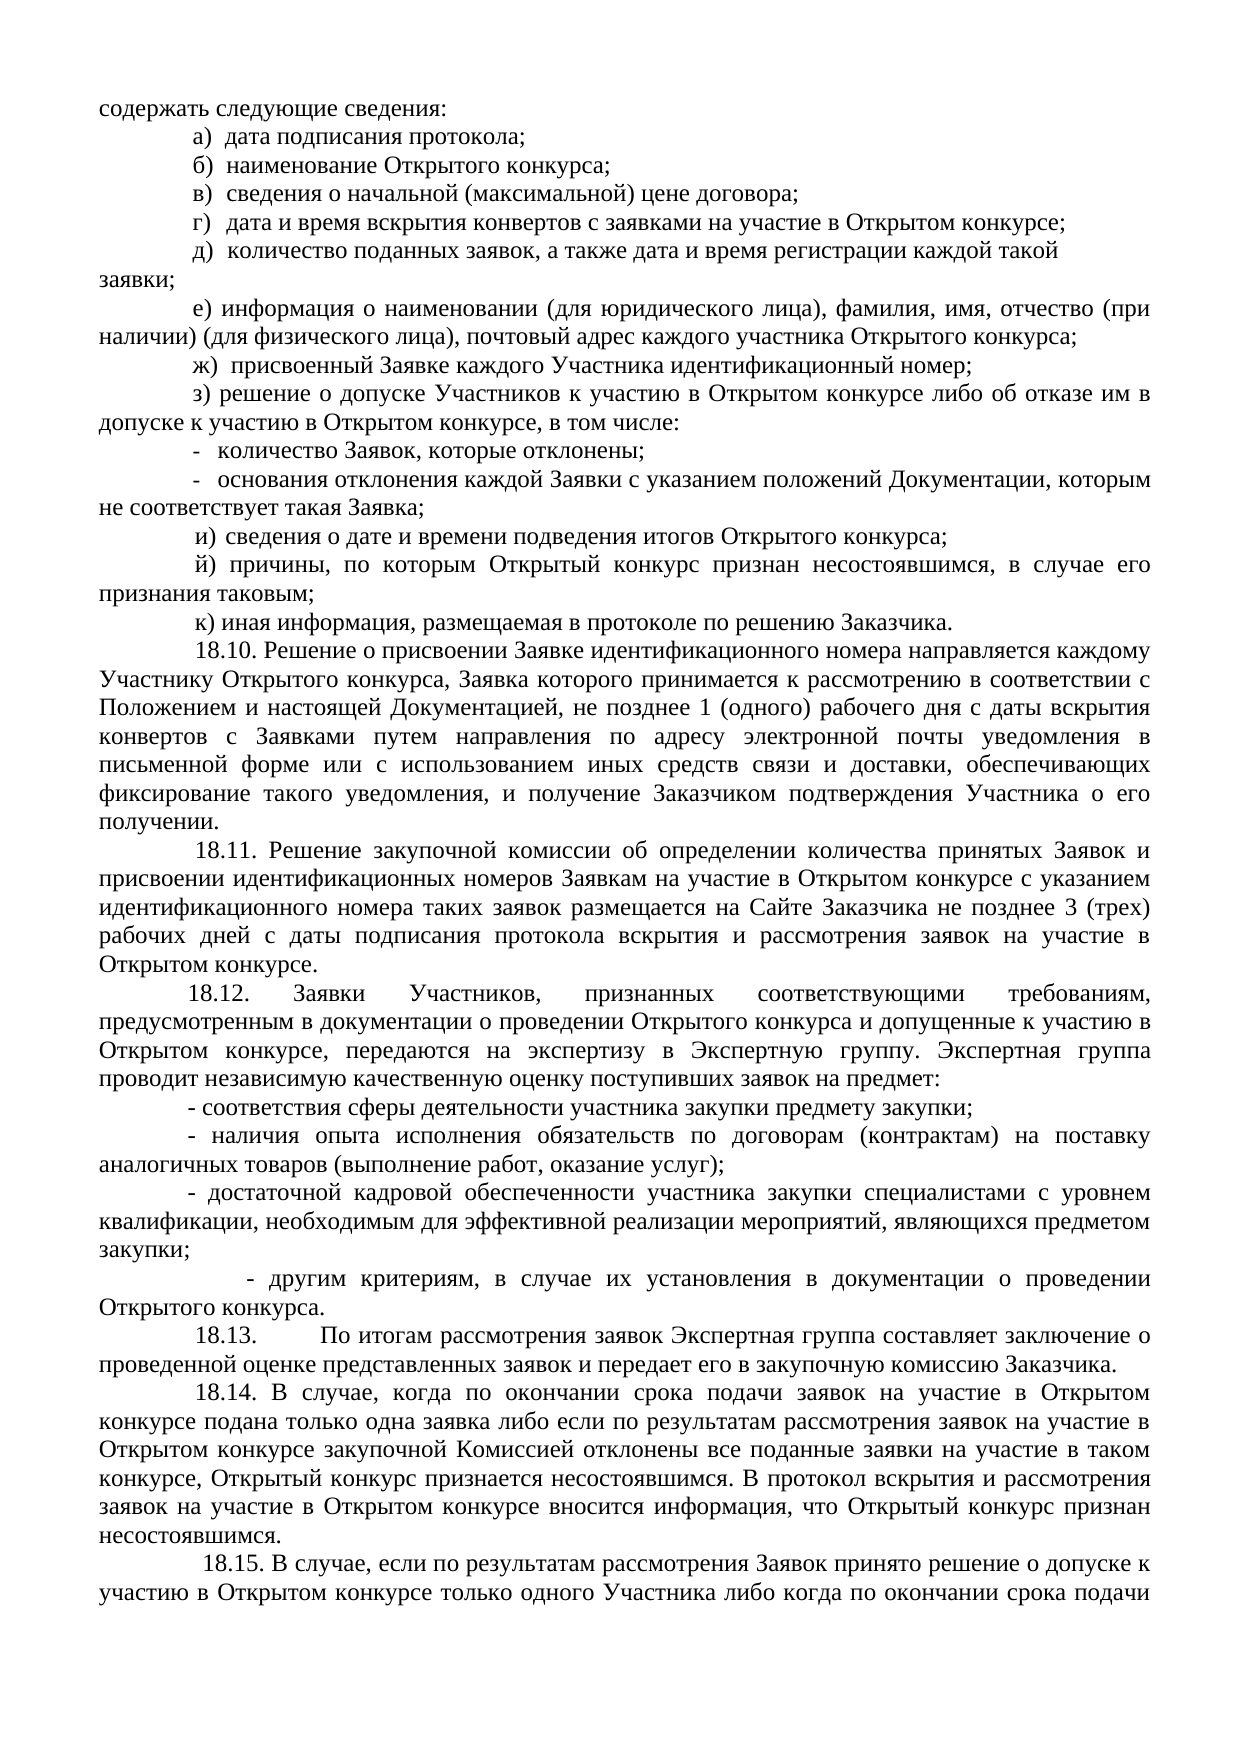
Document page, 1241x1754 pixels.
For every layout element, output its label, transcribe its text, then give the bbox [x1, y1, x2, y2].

text - наличия опыта исполнения обязательств по договорам (контрактам) на поставку аналогичных товаров (выполнение работ, оказание услуг); [99, 1121, 1152, 1178]
text 18.10. Решение о присвоении Заявке идентификационного номера направляется каждому Участнику Открытого конкурса, Заявка которого принимается к рассмотрению в соответствии с Положением и настоящей Документацией, не позднее 1 (одного) рабочего дня с даты вскрытия конвертов с Заявками путем направления по адресу электронной почты уведомления в письменной форме или с использованием иных средств связи и доставки, обеспечивающих фиксирование такого уведомления, и получение Заказчиком подтверждения Участника о его получении. [99, 636, 1152, 835]
text и) сведения о дате и времени подведения итогов Открытого конкурса; [99, 521, 1152, 550]
text заявки; [99, 264, 1152, 293]
list количество Заявок, которые отклонены; [99, 436, 1152, 464]
text г) дата и время вскрытия конвертов с заявками на участие в Открытом конкурсе; [99, 207, 1152, 236]
text д) количество поданных заявок, а также дата и время регистрации каждой такой [99, 236, 1152, 264]
text 18.11. Решение закупочной комиссии об определении количества принятых Заявок и присвоении идентификационных номеров Заявкам на участие в Открытом конкурсе с указанием идентификационного номера таких заявок размещается на Сайте Заказчика не позднее 3 (трех) рабочих дней с даты подписания протокола вскрытия и рассмотрения заявок на участие в Открытом конкурсе. [99, 835, 1152, 978]
text 18.12. Заявки Участников, признанных соответствующими требованиям, предусмотренным в документации о проведении Открытого конкурса и допущенные к участию в Открытом конкурсе, передаются на экспертизу в Экспертную группу. Экспертная группа проводит независимую качественную оценку поступивших заявок на предмет: [99, 978, 1152, 1092]
text - достаточной кадровой обеспеченности участника закупки специалистами с уровнем квалификации, необходимым для эффективной реализации мероприятий, являющихся предметом закупки; [99, 1178, 1152, 1263]
text 18.14. В случае, когда по окончании срока подачи заявок на участие в Открытом конкурсе подана только одна заявка либо если по результатам рассмотрения заявок на участие в Открытом конкурсе закупочной Комиссией отклонены все поданные заявки на участие в таком конкурсе, Открытый конкурс признается несостоявшимся. В протокол вскрытия и рассмотрения заявок на участие в Открытом конкурсе вносится информация, что Открытый конкурс признан несостоявшимся. [99, 1378, 1152, 1549]
text е) информация о наименовании (для юридического лица), фамилия, имя, отчество (при наличии) (для физического лица), почтовый адрес каждого участника Открытого конкурса; [99, 293, 1152, 350]
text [99, 93, 1152, 122]
list - другим критериям, в случае их установления в документации о проведении Открытого конкурса. [99, 1263, 1152, 1321]
text ж) присвоенный Заявке каждого Участника идентификационный номер; [99, 350, 1152, 379]
text з) решение о допуске Участников к участию в Открытом конкурсе либо об отказе им в допуске к участию в Открытом конкурсе, в том числе: [99, 379, 1152, 436]
text б) наименование Открытого конкурса; [99, 150, 1152, 179]
text к) иная информация, размещаемая в протоколе по решению Заказчика. [99, 607, 1152, 636]
text й) причины, по которым Открытый конкурс признан несостоявшимся, в случае его признания таковым; [99, 550, 1152, 607]
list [99, 1549, 1152, 1606]
text в) сведения о начальной (максимальной) цене договора; [99, 179, 1152, 207]
text 18.13. По итогам рассмотрения заявок Экспертная группа составляет заключение о проведенной оценке представленных заявок и передает его в закупочную комиссию Заказчика. [99, 1321, 1152, 1378]
text - соответствия сферы деятельности участника закупки предмету закупки; [99, 1092, 1152, 1121]
text а) дата подписания протокола; [99, 122, 1152, 150]
list основания отклонения каждой Заявки с указанием положений Документации, которым не соответствует такая Заявка; [99, 464, 1152, 521]
